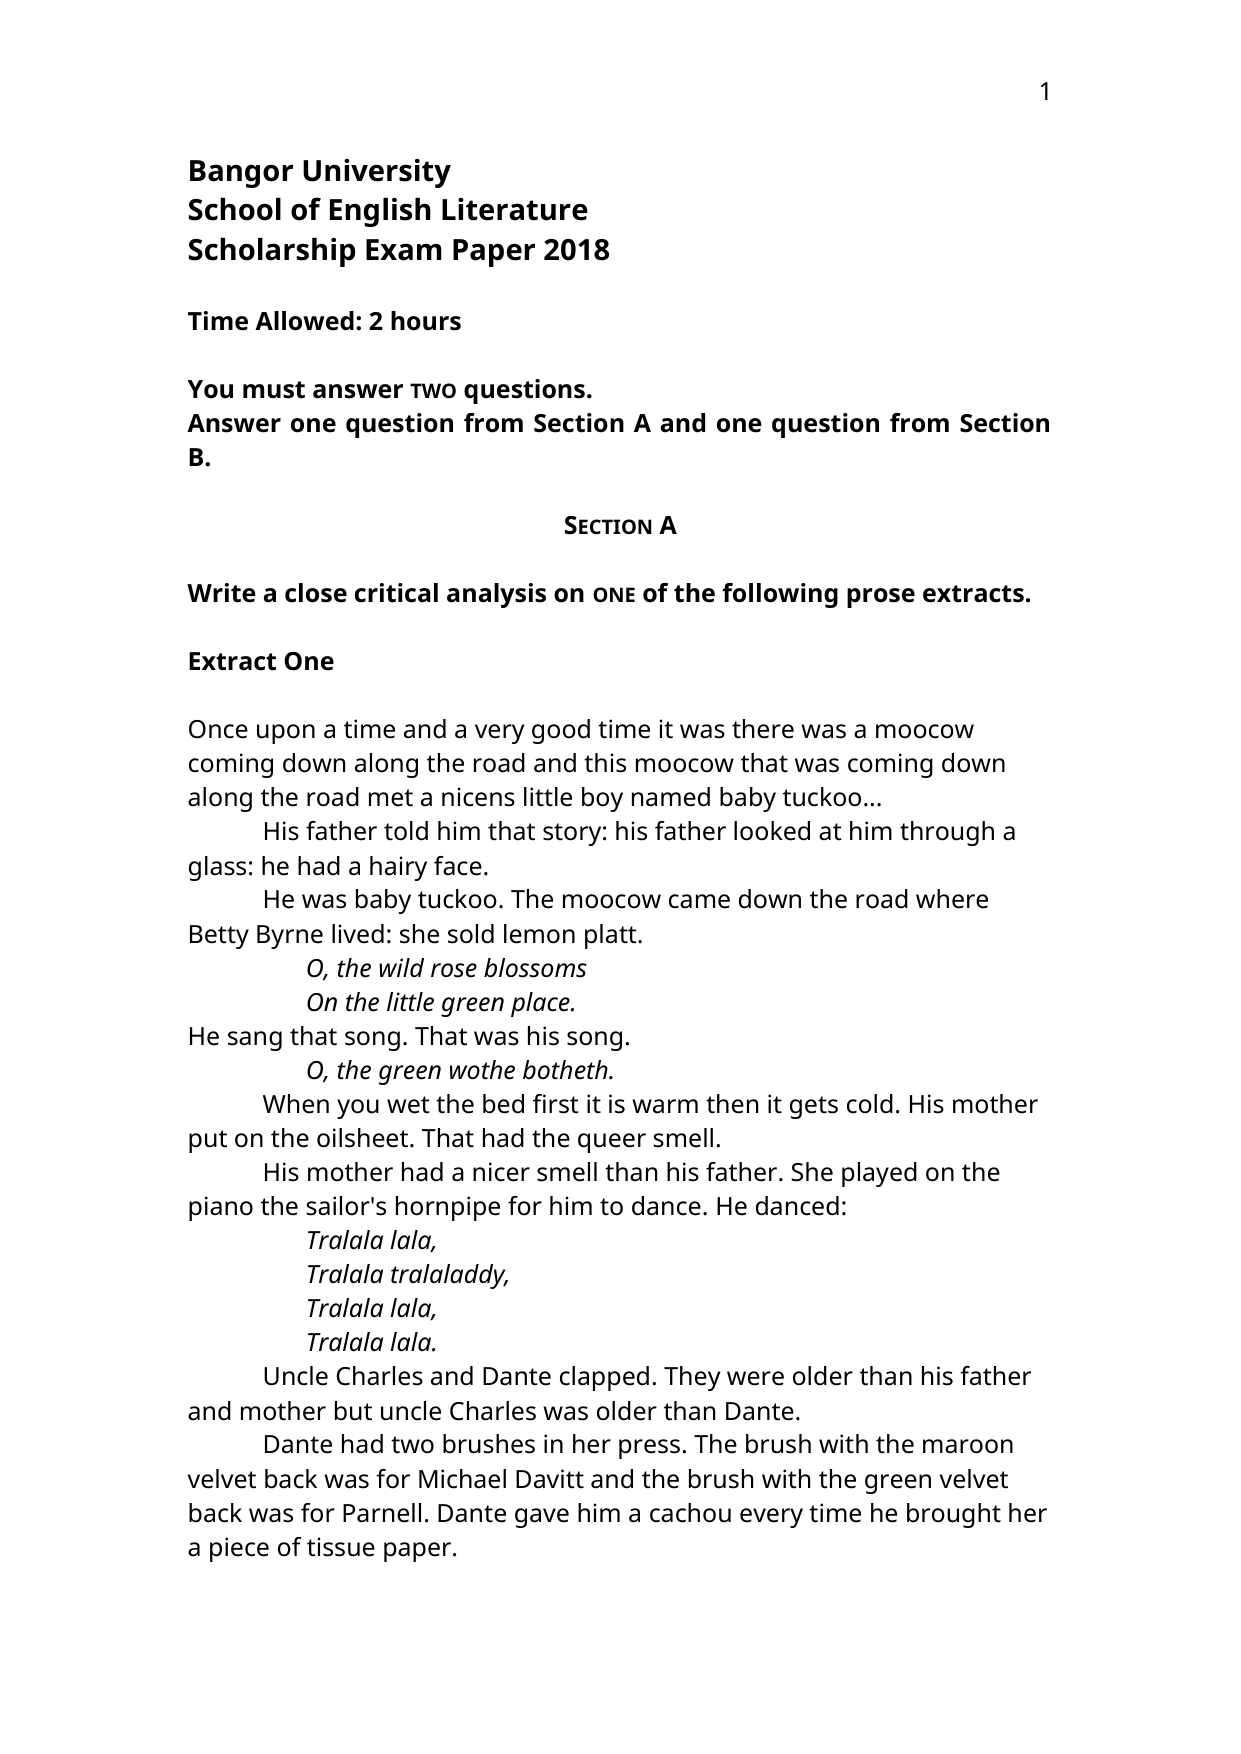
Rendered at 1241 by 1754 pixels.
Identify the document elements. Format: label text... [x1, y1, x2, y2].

text When you wet the bed first it is warm then it gets cold. His mother put on the oilsheet. That had the queer smell. [187, 1087, 1053, 1155]
text Scholarship Exam Paper 2018 [187, 229, 1053, 269]
text Answer one question from Section A and one question from Section B. [187, 405, 1053, 473]
text O, the wild rose blossoms On the little green place. [306, 950, 1053, 1018]
text He sang that song. That was his song. [187, 1018, 1053, 1052]
text Once upon a time and a very good time it was there was a moocow coming down along the road and this moocow that was coming down along the road met a nicens little boy named baby tuckoo... [187, 712, 1053, 814]
text Extract One [187, 644, 1053, 678]
text Tralala lala, Tralala tralaladdy, Tralala lala, Tralala lala. [306, 1223, 1053, 1359]
text Bangor University [187, 150, 1053, 190]
text Write a close critical analysis on one of the following prose extracts. [187, 576, 1053, 610]
text O, the green wothe botheth. [306, 1052, 1053, 1087]
text His mother had a nicer smell than his father. She played on the piano the sailor's hornpipe for him to dance. He danced: [187, 1155, 1053, 1223]
text He was baby tuckoo. The moocow came down the road where Betty Byrne lived: she sold lemon platt. [187, 882, 1053, 950]
text Section A [187, 507, 1053, 542]
text You must answer two questions. [187, 371, 1053, 405]
text Dante had two brushes in her press. The brush with the maroon velvet back was for Michael Davitt and the brush with the green velvet back was for Parnell. Dante gave him a cachou every time he brought her a piece of tissue paper. [187, 1427, 1053, 1563]
text Uncle Charles and Dante clapped. They were older than his father and mother but uncle Charles was older than Dante. [187, 1359, 1053, 1427]
text Time Allowed: 2 hours [187, 303, 1053, 337]
text School of English Literature [187, 190, 1053, 229]
text His father told him that story: his father looked at him through a glass: he had a hairy face. [187, 814, 1053, 882]
